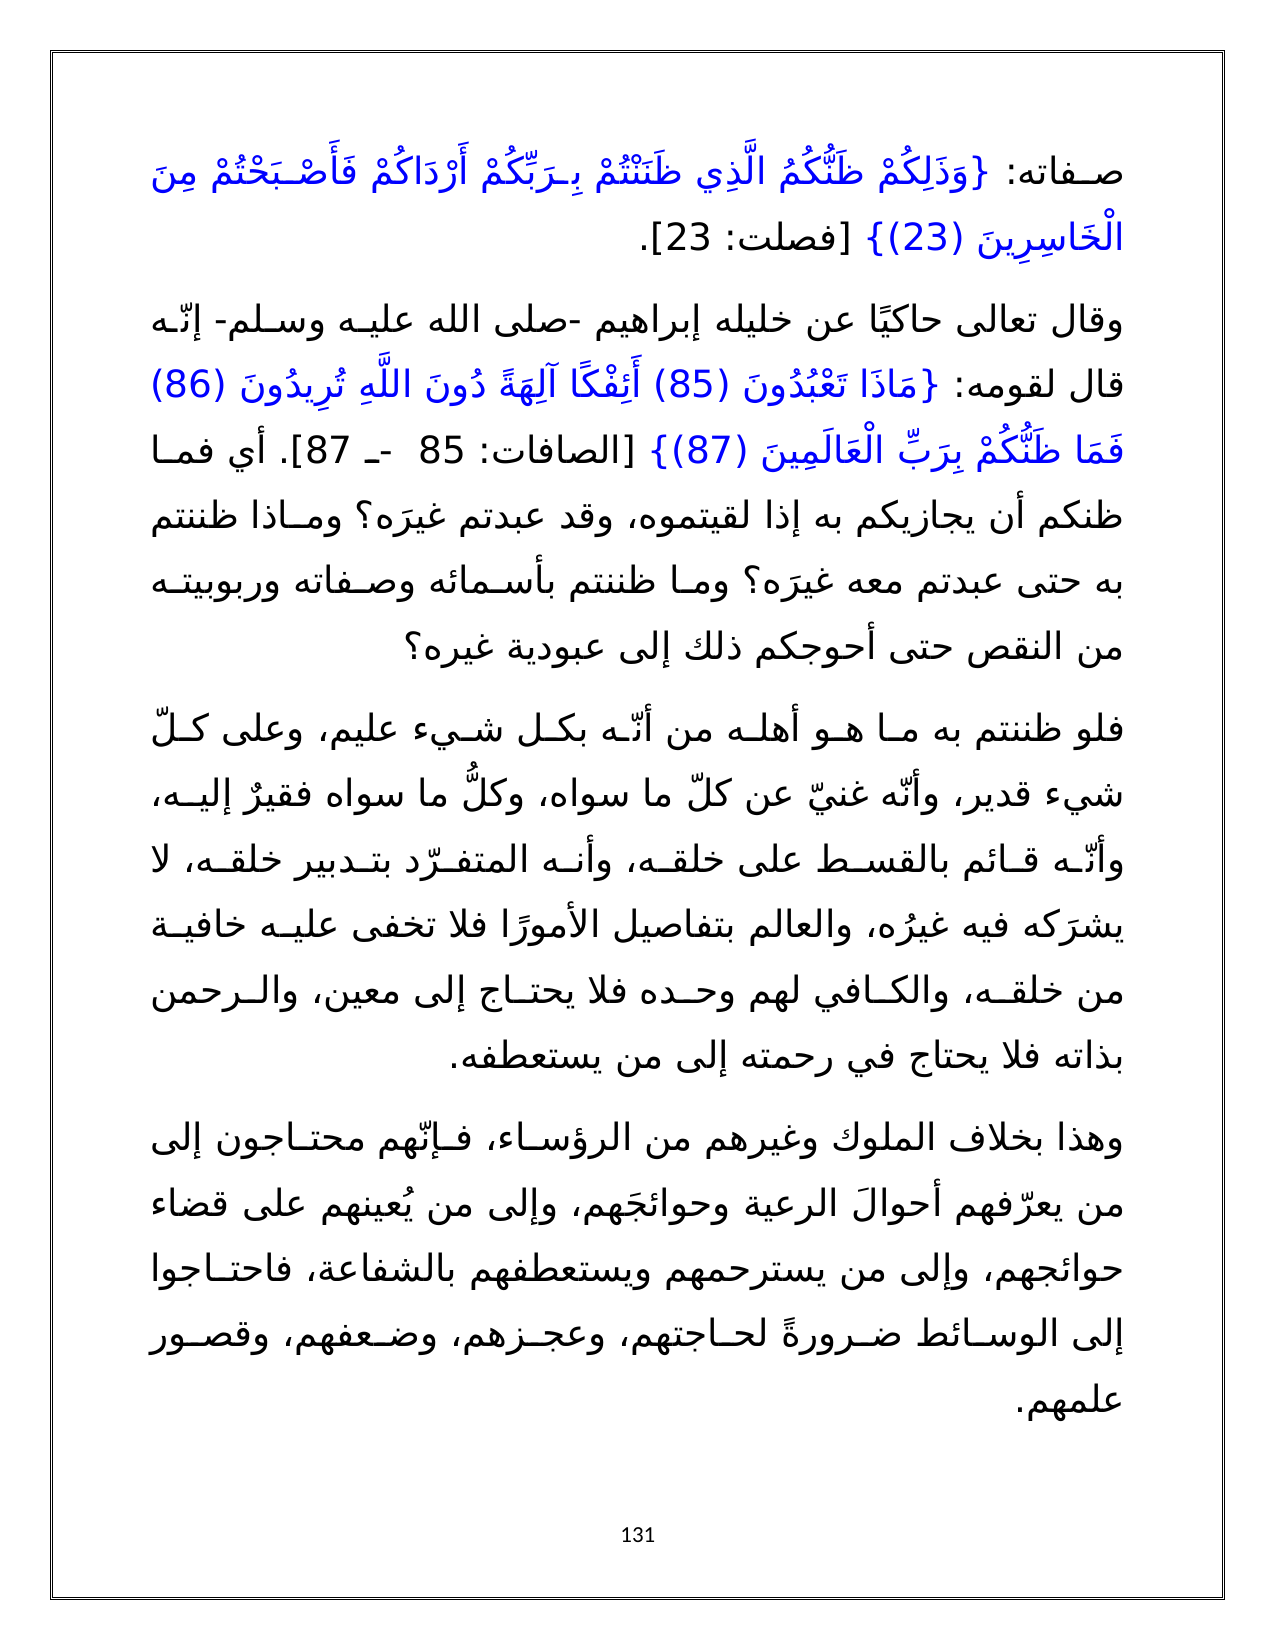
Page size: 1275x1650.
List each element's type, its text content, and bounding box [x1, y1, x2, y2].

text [150, 150, 1125, 259]
text فلو ظننتم به ما هو أهله من أنّه بكل شيء عليم، وعلى كلّ شيء قدير، وأنّه غنيّ عن كلّ ما سواه، وكلُّ ما سواه فقيرٌ إليه، وأنّه قائم بالقسط على خلقه، وأنه المتفرّد بتدبير خلقه، لا يشرَكه فيه غيرُه، والعالم بتفاصيل الأمورًا فلا تخفى عليه خافية من خلقه، والكافي لهم وحده فلا يحتاج إلى معين، والرحمن بذاته فلا يحتاج في رحمته إلى من يستعطفه. [150, 707, 1125, 1077]
text وقال تعالى حاكيًا عن خليله إبراهيم -صلى الله عليه وسلم- إنّه قال لقومه: {مَاذَا تَعْبُدُونَ (85) أَئِفْكًا آلِهَةً دُونَ اللَّهِ تُرِيدُونَ (86) فَمَا ظَنُّكُمْ بِرَبِّ الْعَالَمِينَ (87)} [الصافات: 85 - 87]. أي فما ظنكم أن يجازيكم به إذا لقيتموه، وقد عبدتم غيرَه؟ وماذا ظننتم به حتى عبدتم معه غيرَه؟ وما ظننتم بأسمائه وصفاته وربوبيته من النقص حتى أحوجكم ذلك إلى عبودية غيره؟ [150, 297, 1125, 668]
text وهذا بخلاف الملوك وغيرهم من الرؤساء، فإنّهم محتاجون إلى من يعرّفهم أحوالَ الرعية وحوائجَهم، وإلى من يُعينهم على قضاء حوائجهم، وإلى من يسترحمهم ويستعطفهم بالشفاعة، فاحتاجوا إلى الوسائط ضرورةً لحاجتهم، وعجزهم، وضعفهم، وقصور علمهم. [150, 1116, 1125, 1421]
